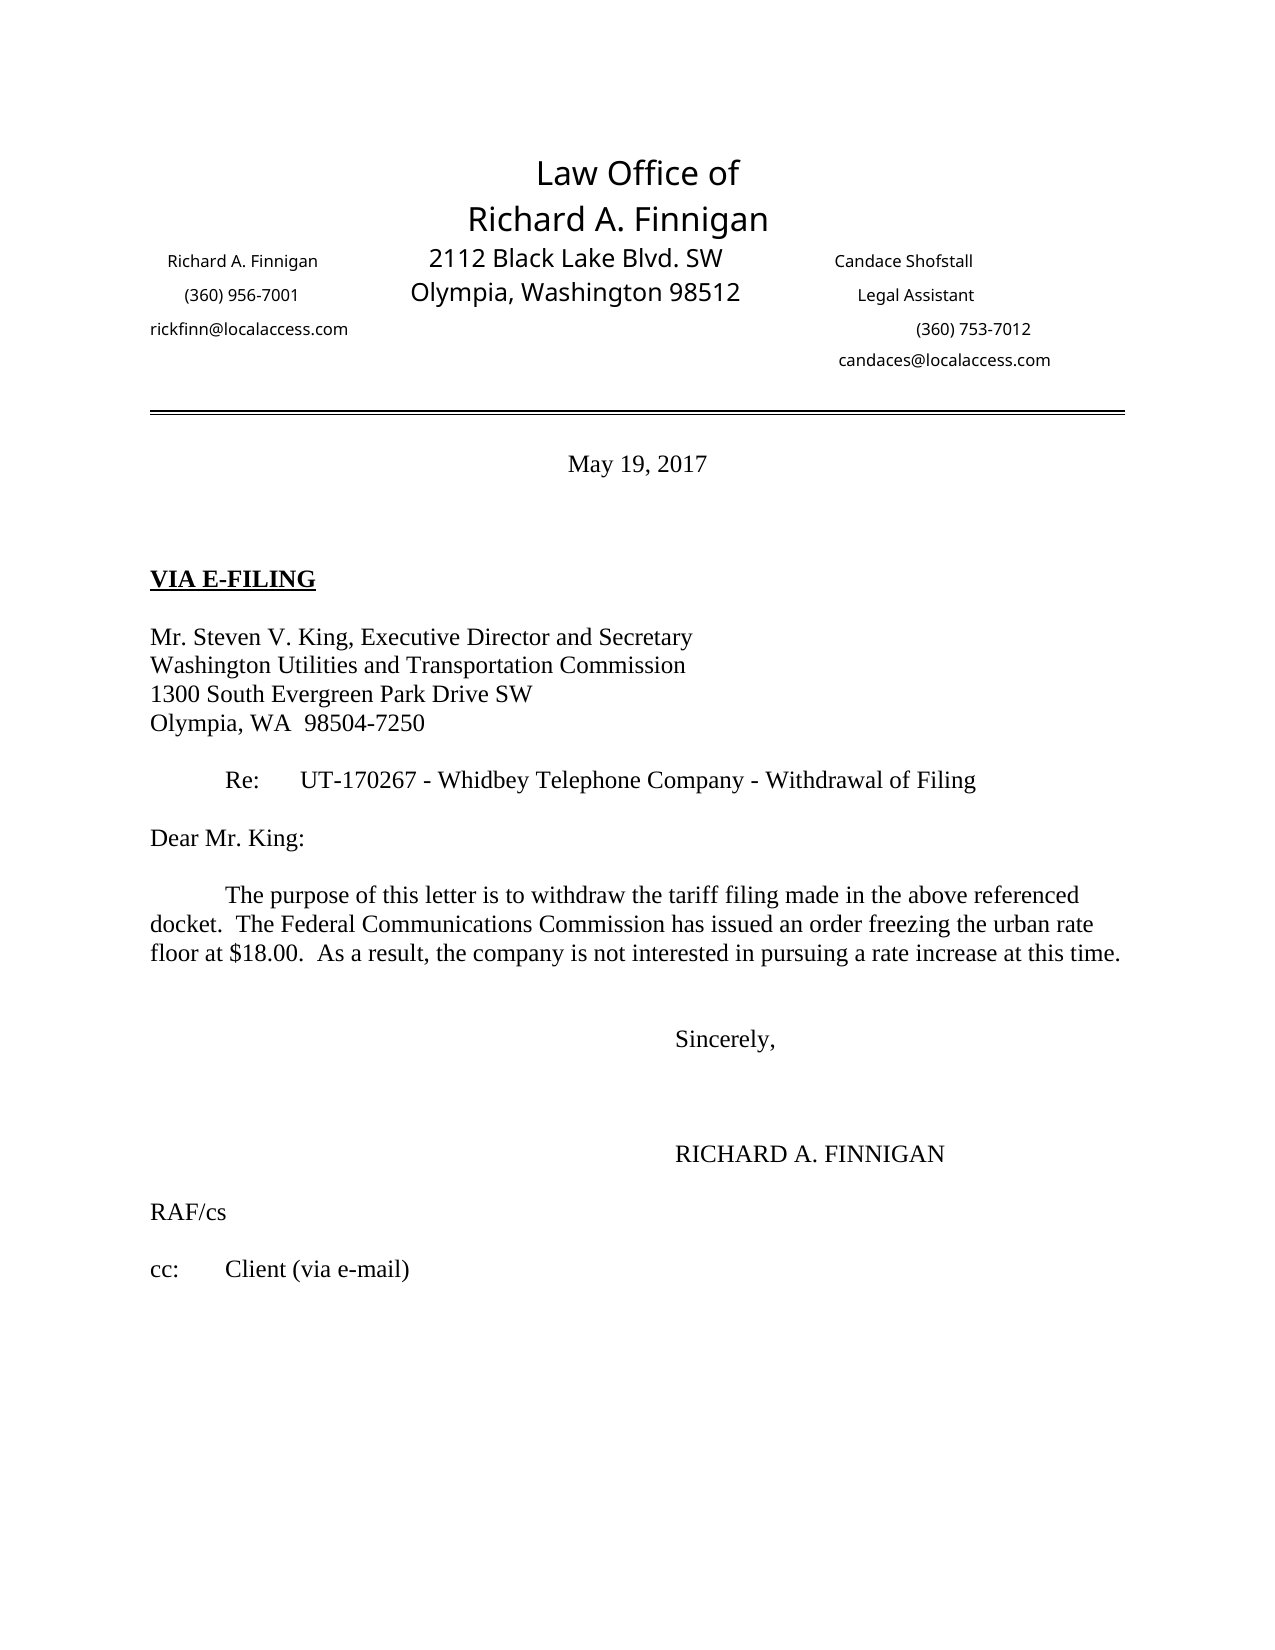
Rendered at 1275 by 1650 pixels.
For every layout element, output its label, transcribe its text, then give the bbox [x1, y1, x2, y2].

text Dear Mr. King: [150, 823, 1125, 852]
text rickfinn@localaccess.com (360) 753-7012 [150, 317, 1125, 340]
text RAF/cs [150, 1197, 1125, 1226]
text Utilities and Transportation Commission [150, 651, 1125, 679]
text RICHARD A. FINNIGAN [150, 1139, 1125, 1168]
text Sincerely, [150, 1024, 1125, 1053]
text candaces@localaccess.com [150, 348, 1125, 371]
text VIA E-FILING [150, 564, 1125, 593]
text Mr. Steven V. King, Executive Director and Secretary [150, 622, 1125, 651]
text The purpose of this letter is to withdraw the tariff filing made in the above referenced docket. The Federal Communications Commission has issued an order freezing the urban rate floor at $18.00. As a result, the company is not interested in pursuing a rate increase at this time. [150, 881, 1125, 967]
text (360) 956-7001 Olympia, Washington 98512 Legal Assistant [150, 275, 1125, 309]
text Richard A. Finnigan 2112 Black Lake Blvd. SW Candace Shofstall [150, 241, 1125, 275]
text May 19, 2017 [150, 449, 1125, 478]
subtitle Richard A. Finnigan [375, 195, 1125, 241]
text cc: Client (via e-mail) [150, 1254, 1125, 1283]
text Re: UT-170267 - Whidbey Telephone Company - Withdrawal of Filing [225, 766, 1125, 794]
text Law Office of [150, 150, 1125, 195]
